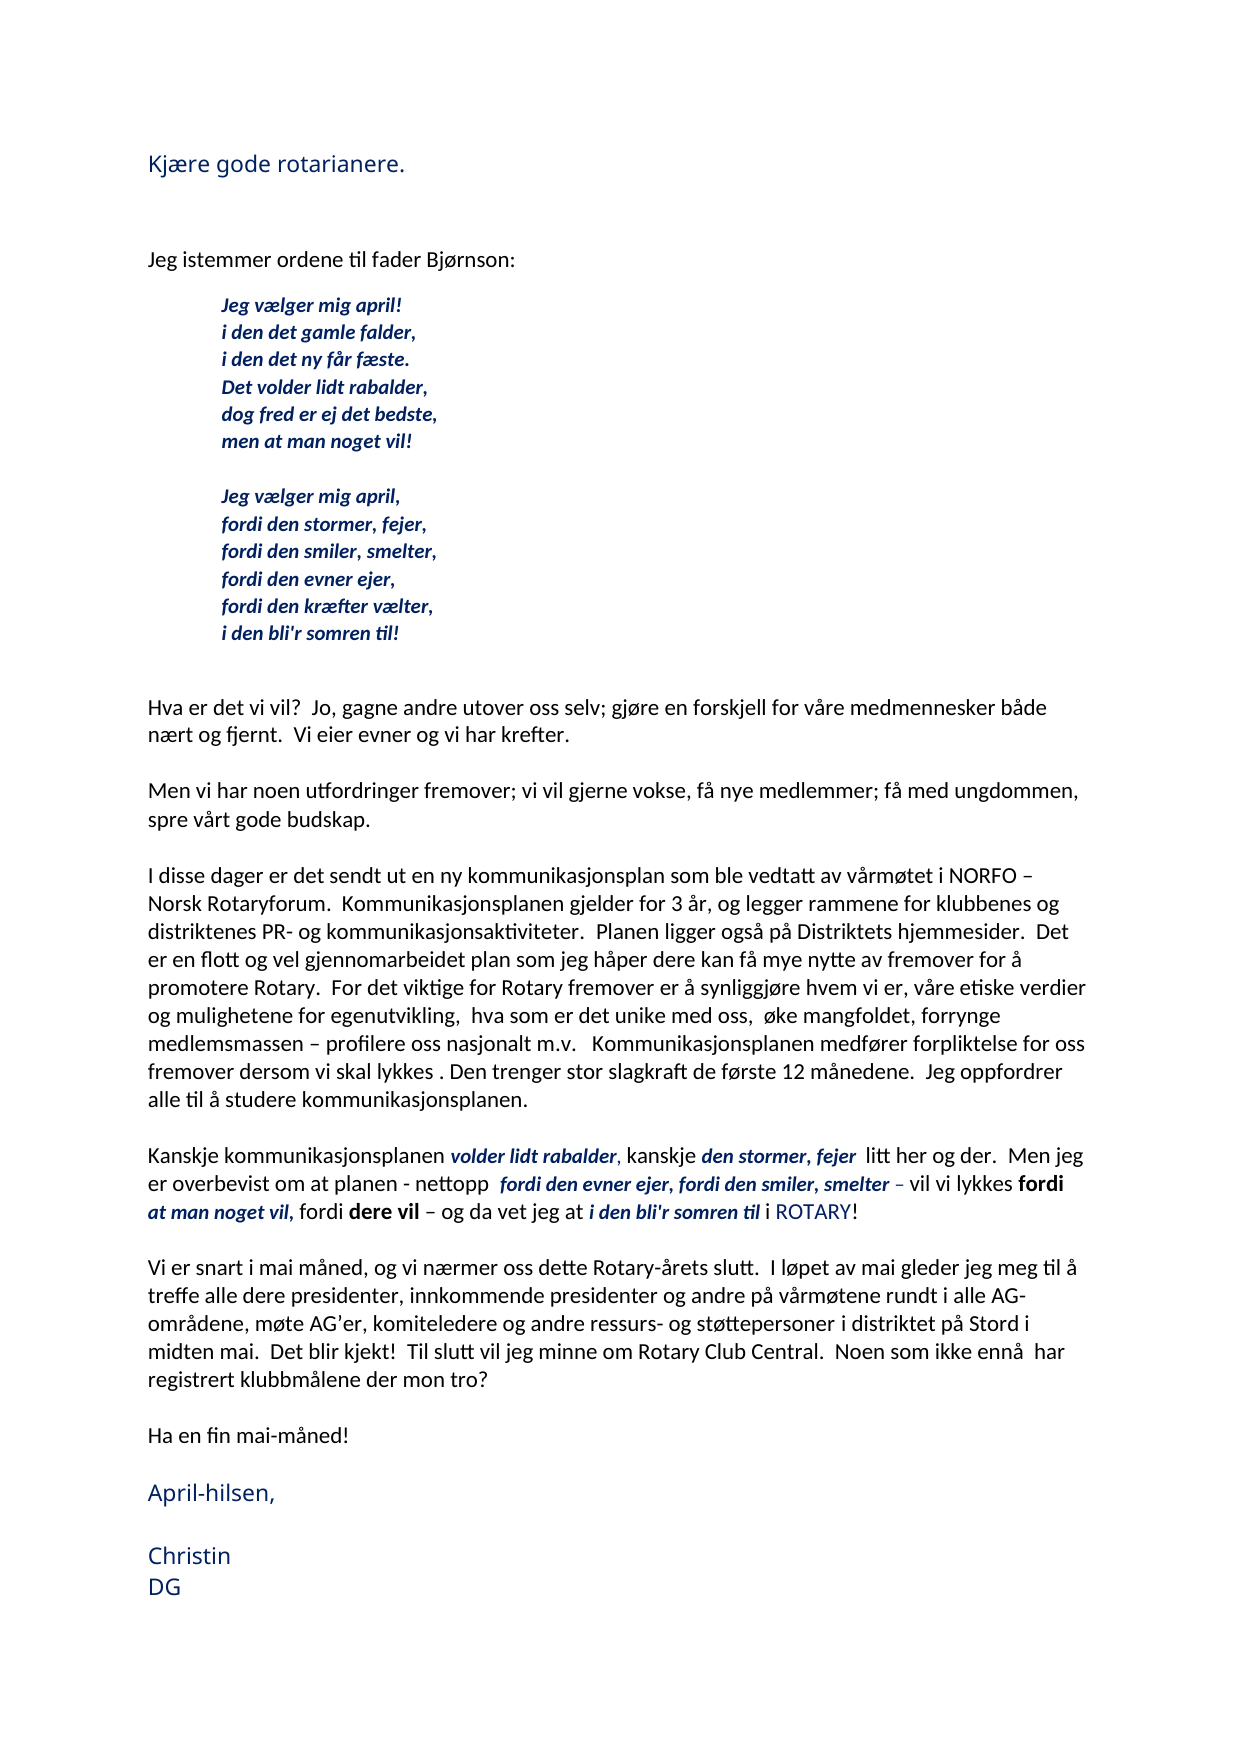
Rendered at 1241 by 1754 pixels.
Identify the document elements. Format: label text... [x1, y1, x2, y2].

text I disse dager er det sendt ut en ny kommunikasjonsplan som ble vedtatt av vårmøtet i NORFO – Norsk Rotaryforum. Kommunikasjonsplanen gjelder for 3 år, og legger rammene for klubbenes og distriktenes PR- og kommunikasjonsaktiviteter. Planen ligger også på Distriktets hjemmesider. Det er en flott og vel gjennomarbeidet plan som jeg håper dere kan få mye nytte av fremover for å promotere Rotary. For det viktige for Rotary fremover er å synliggjøre hvem vi er, våre etiske verdier og mulighetene for egenutvikling, hva som er det unike med oss, øke mangfoldet, forrynge medlemsmassen – profilere oss nasjonalt m.v. Kommunikasjonsplanen medfører forpliktelse for oss fremover dersom vi skal lykkes . Den trenger stor slagkraft de første 12 månedene. Jeg oppfordrer alle til å studere kommunikasjonsplanen. [148, 861, 1093, 1113]
text Jeg vælger mig april! i den det gamle falder, i den det ny får fæste. Det volder lidt rabalder, dog fred er ej det bedste, men at man noget vil! Jeg vælger mig april, fordi den stormer, fejer, fordi den smiler, smelter, fordi den evner ejer, fordi den kræfter vælter, i den bli'r somren til! [221, 292, 1093, 646]
text Vi er snart i mai måned, og vi nærmer oss dette Rotary-årets slutt. I løpet av mai gleder jeg meg til å treffe alle dere presidenter, innkommende presidenter og andre på vårmøtene rundt i alle AG-områdene, møte AG’er, komiteledere og andre ressurs- og støttepersoner i distriktet på Stord i midten mai. Det blir kjekt! Til slutt vil jeg minne om Rotary Club Central. Noen som ikke ennå har registrert klubbmålene der mon tro? [148, 1253, 1093, 1393]
text April-hilsen, [148, 1477, 1093, 1508]
text DG [148, 1571, 1093, 1602]
text Christin [148, 1540, 1093, 1571]
text Ha en fin mai-måned! [148, 1421, 1093, 1449]
text Jeg istemmer ordene til fader Bjørnson: [148, 245, 1093, 273]
text Kjære gode rotarianere. [148, 148, 1093, 179]
text Hva er det vi vil? Jo, gagne andre utover oss selv; gjøre en forskjell for våre medmennesker både nært og fjernt. Vi eier evner og vi har krefter. [148, 693, 1093, 749]
text Kanskje kommunikasjonsplanen volder lidt rabalder, kanskje den stormer, fejer litt her og der. Men jeg er overbevist om at planen - nettopp fordi den evner ejer, fordi den smiler, smelter – vil vi lykkes fordi at man noget vil, fordi dere vil – og da vet jeg at i den bli'r somren til i ROTARY! [148, 1141, 1093, 1225]
text Men vi har noen utfordringer fremover; vi vil gjerne vokse, få nye medlemmer; få med ungdommen, spre vårt gode budskap. [148, 777, 1093, 833]
